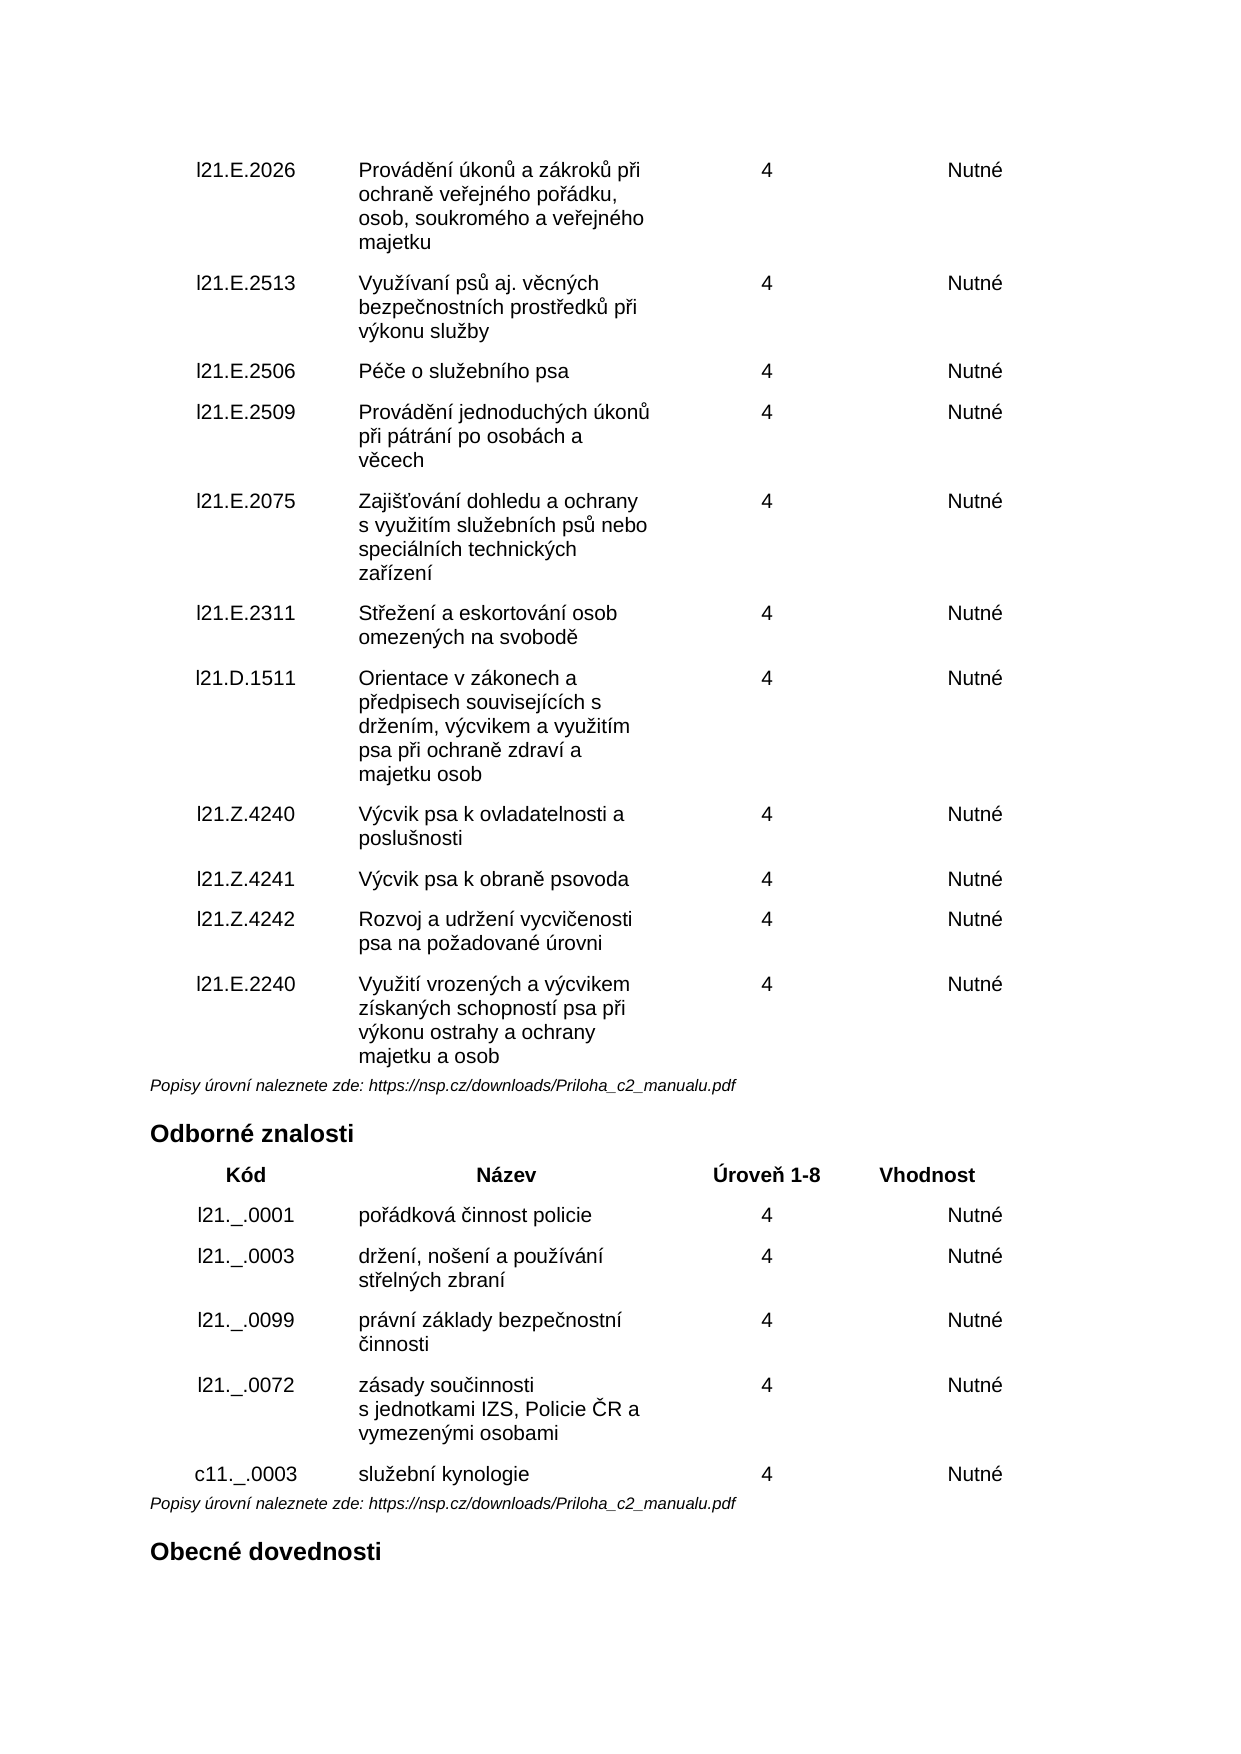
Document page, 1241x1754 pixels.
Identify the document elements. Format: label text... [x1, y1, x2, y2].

table_cell Péče o služebního psa [350, 351, 662, 392]
table_cell Provádění úkonů a zákroků při ochraně veřejného pořádku, osob, soukromého a veřejného majetku [350, 150, 662, 262]
subtitle Obecné dovednosti [150, 1537, 1090, 1566]
table_cell l21.Z.4242 [142, 899, 350, 963]
table_cell Provádění jednoduchých úkonů při pátrání po osobách a věcech [350, 392, 662, 480]
table_cell Nutné [871, 657, 1079, 794]
table_cell Nutné [871, 351, 1079, 392]
table_cell Využití vrozených a výcvikem získaných schopností psa při výkonu ostrahy a ochrany majetku a osob [350, 964, 662, 1076]
table_cell zásady součinnosti s jednotkami IZS, Policie ČR a vymezenými osobami [350, 1365, 662, 1453]
table_cell 4 [663, 351, 871, 392]
table_cell Nutné [871, 593, 1079, 657]
table_cell Orientace v zákonech a předpisech souvisejících s držením, výcvikem a využitím psa při ochraně zdraví a majetku osob [350, 657, 662, 794]
table_cell 4 [663, 794, 871, 858]
table_cell l21.E.2075 [142, 480, 350, 593]
table_cell 4 [663, 1453, 871, 1494]
table_cell l21._.0072 [142, 1365, 350, 1453]
table_cell 4 [663, 964, 871, 1076]
table_cell Nutné [871, 1365, 1079, 1453]
table_cell 4 [663, 392, 871, 480]
table_cell Využívaní psů aj. věcných bezpečnostních prostředků při výkonu služby [350, 263, 662, 351]
table_header Kód [142, 1154, 350, 1195]
table_cell l21._.0001 [142, 1195, 350, 1235]
table_cell l21.Z.4241 [142, 858, 350, 899]
table_cell 4 [663, 1195, 871, 1235]
table_cell l21.Z.4240 [142, 794, 350, 858]
subtitle Odborné znalosti [150, 1119, 1090, 1148]
table_cell Zajišťování dohledu a ochrany s využitím služebních psů nebo speciálních technických zařízení [350, 480, 662, 593]
table_cell Nutné [871, 263, 1079, 351]
table_cell 4 [663, 1235, 871, 1300]
table_cell Rozvoj a udržení vycvičenosti psa na požadované úrovni [350, 899, 662, 963]
table_cell Nutné [871, 480, 1079, 593]
table_cell 4 [663, 1300, 871, 1364]
table_cell l21.E.2513 [142, 263, 350, 351]
table_cell Nutné [871, 794, 1079, 858]
table_cell Nutné [871, 1453, 1079, 1494]
table_cell 4 [663, 1365, 871, 1453]
table_cell 4 [663, 150, 871, 262]
table_cell právní základy bezpečnostní činnosti [350, 1300, 662, 1364]
table_header Úroveň 1-8 [663, 1154, 871, 1195]
table_cell Nutné [871, 899, 1079, 963]
table_header Název [350, 1154, 662, 1195]
table_cell Nutné [871, 1300, 1079, 1364]
table_cell 4 [663, 858, 871, 899]
table_cell c11._.0003 [142, 1453, 350, 1494]
table_cell Výcvik psa k ovladatelnosti a poslušnosti [350, 794, 662, 858]
table_cell l21._.0099 [142, 1300, 350, 1364]
table_cell držení, nošení a používání střelných zbraní [350, 1235, 662, 1300]
table_cell pořádková činnost policie [350, 1195, 662, 1235]
table_cell Nutné [871, 1195, 1079, 1235]
table_cell l21.D.1511 [142, 657, 350, 794]
table_cell 4 [663, 899, 871, 963]
text Popisy úrovní naleznete zde: https://nsp.cz/downloads/Priloha_c2_manualu.pdf [150, 1494, 1090, 1513]
table_cell Nutné [871, 392, 1079, 480]
table_cell l21.E.2026 [142, 150, 350, 262]
text Popisy úrovní naleznete zde: https://nsp.cz/downloads/Priloha_c2_manualu.pdf [150, 1076, 1090, 1095]
table_header Vhodnost [871, 1154, 1079, 1195]
table_cell Nutné [871, 150, 1079, 262]
table_cell l21._.0003 [142, 1235, 350, 1300]
table_cell 4 [663, 480, 871, 593]
table_cell l21.E.2240 [142, 964, 350, 1076]
table_cell 4 [663, 593, 871, 657]
table_cell Nutné [871, 858, 1079, 899]
table_cell l21.E.2506 [142, 351, 350, 392]
table_cell 4 [663, 657, 871, 794]
table_cell l21.E.2311 [142, 593, 350, 657]
table_cell Výcvik psa k obraně psovoda [350, 858, 662, 899]
table_cell l21.E.2509 [142, 392, 350, 480]
table_cell Nutné [871, 964, 1079, 1076]
table_cell 4 [663, 263, 871, 351]
table_cell služební kynologie [350, 1453, 662, 1494]
table_cell Střežení a eskortování osob omezených na svobodě [350, 593, 662, 657]
table_cell Nutné [871, 1235, 1079, 1300]
